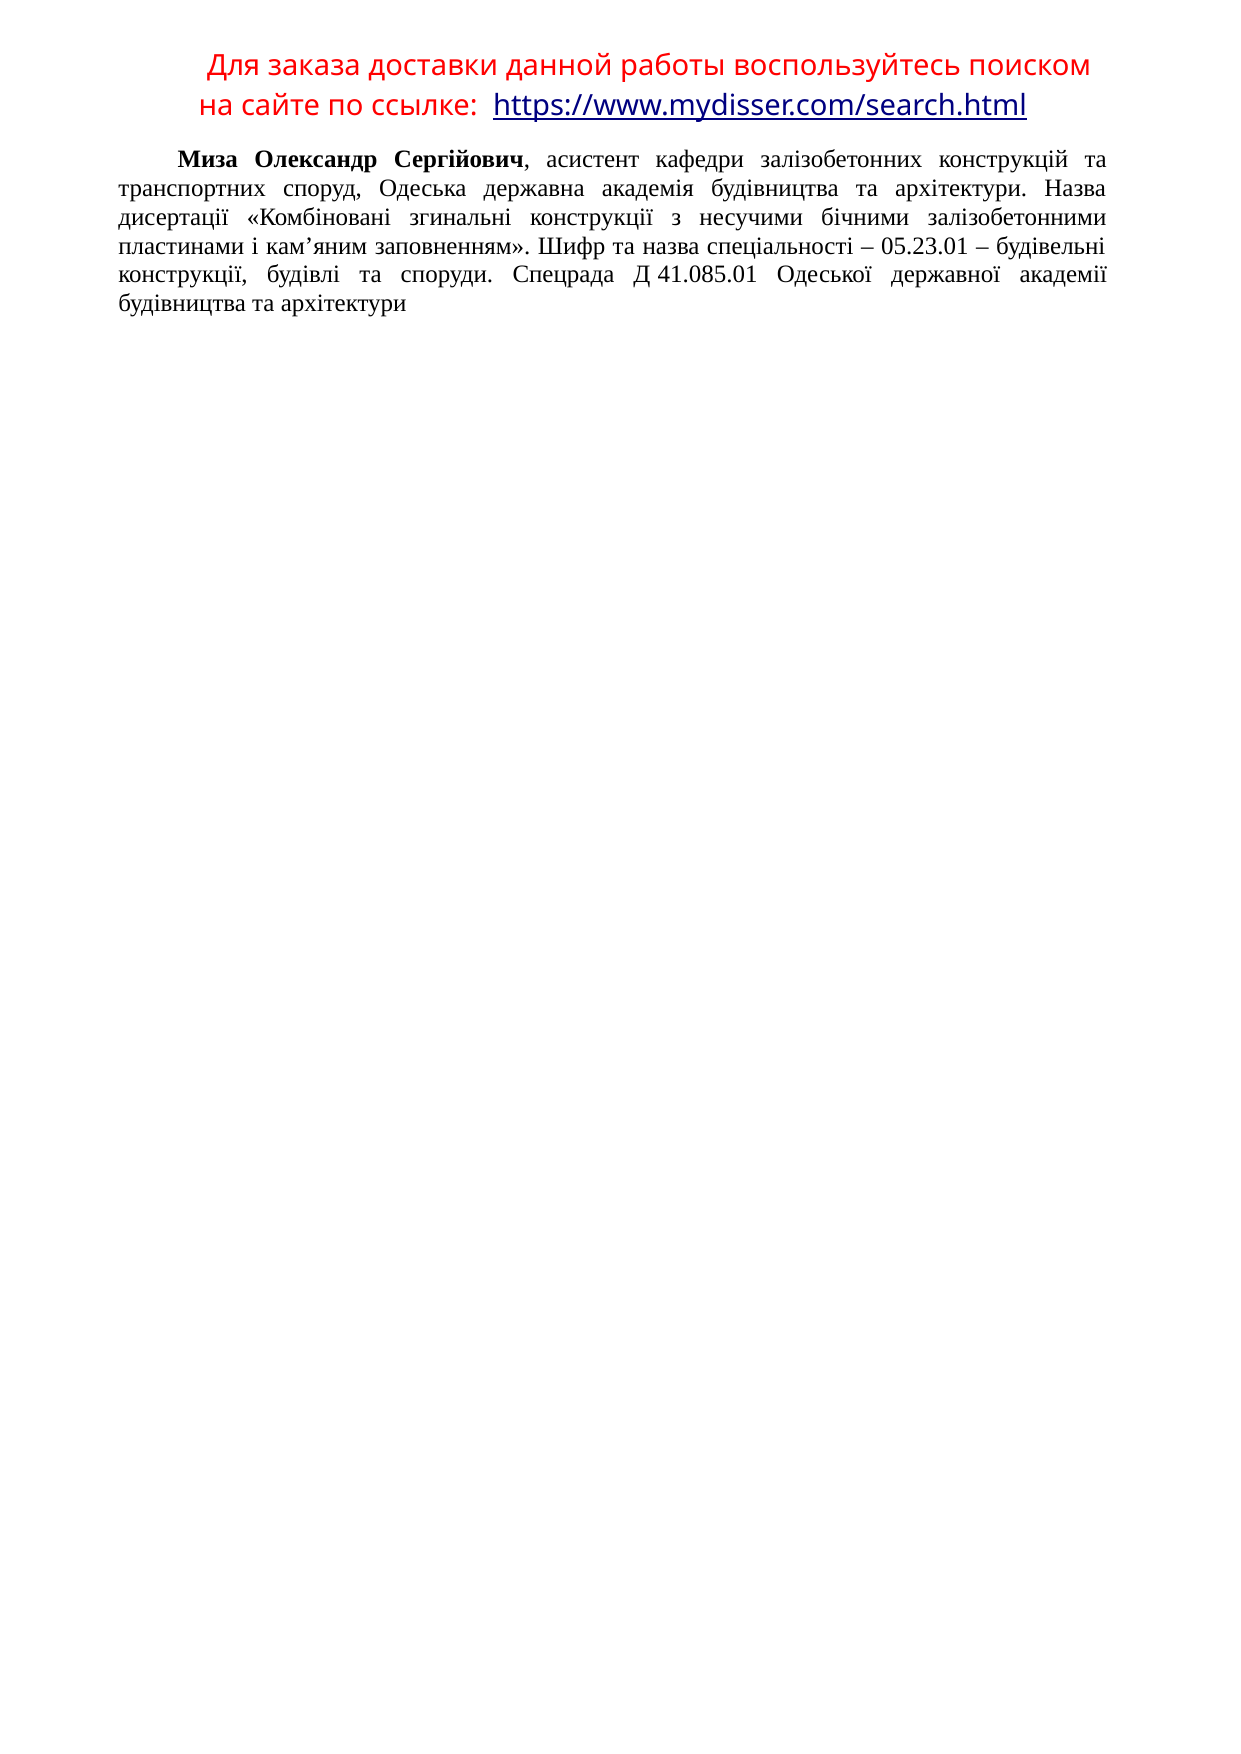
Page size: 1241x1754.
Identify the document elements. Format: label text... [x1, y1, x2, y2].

text Миза Олександр Сергійович, асистент кафедри залізобетонних конструкцій та транспортних споруд, Одеська державна академія будівництва та архітектури. Назва дисертації «Комбіновані згинальні конструкції з несучими бічними залізобетонними пластинами і кам’яним заповненням». Шифр та назва спеціальності – 05.23.01 – будівельні конструкції, будівлі та споруди. Спецрада Д 41.085.01 Одеської державної академії будівництва та архітектури [118, 144, 1107, 317]
